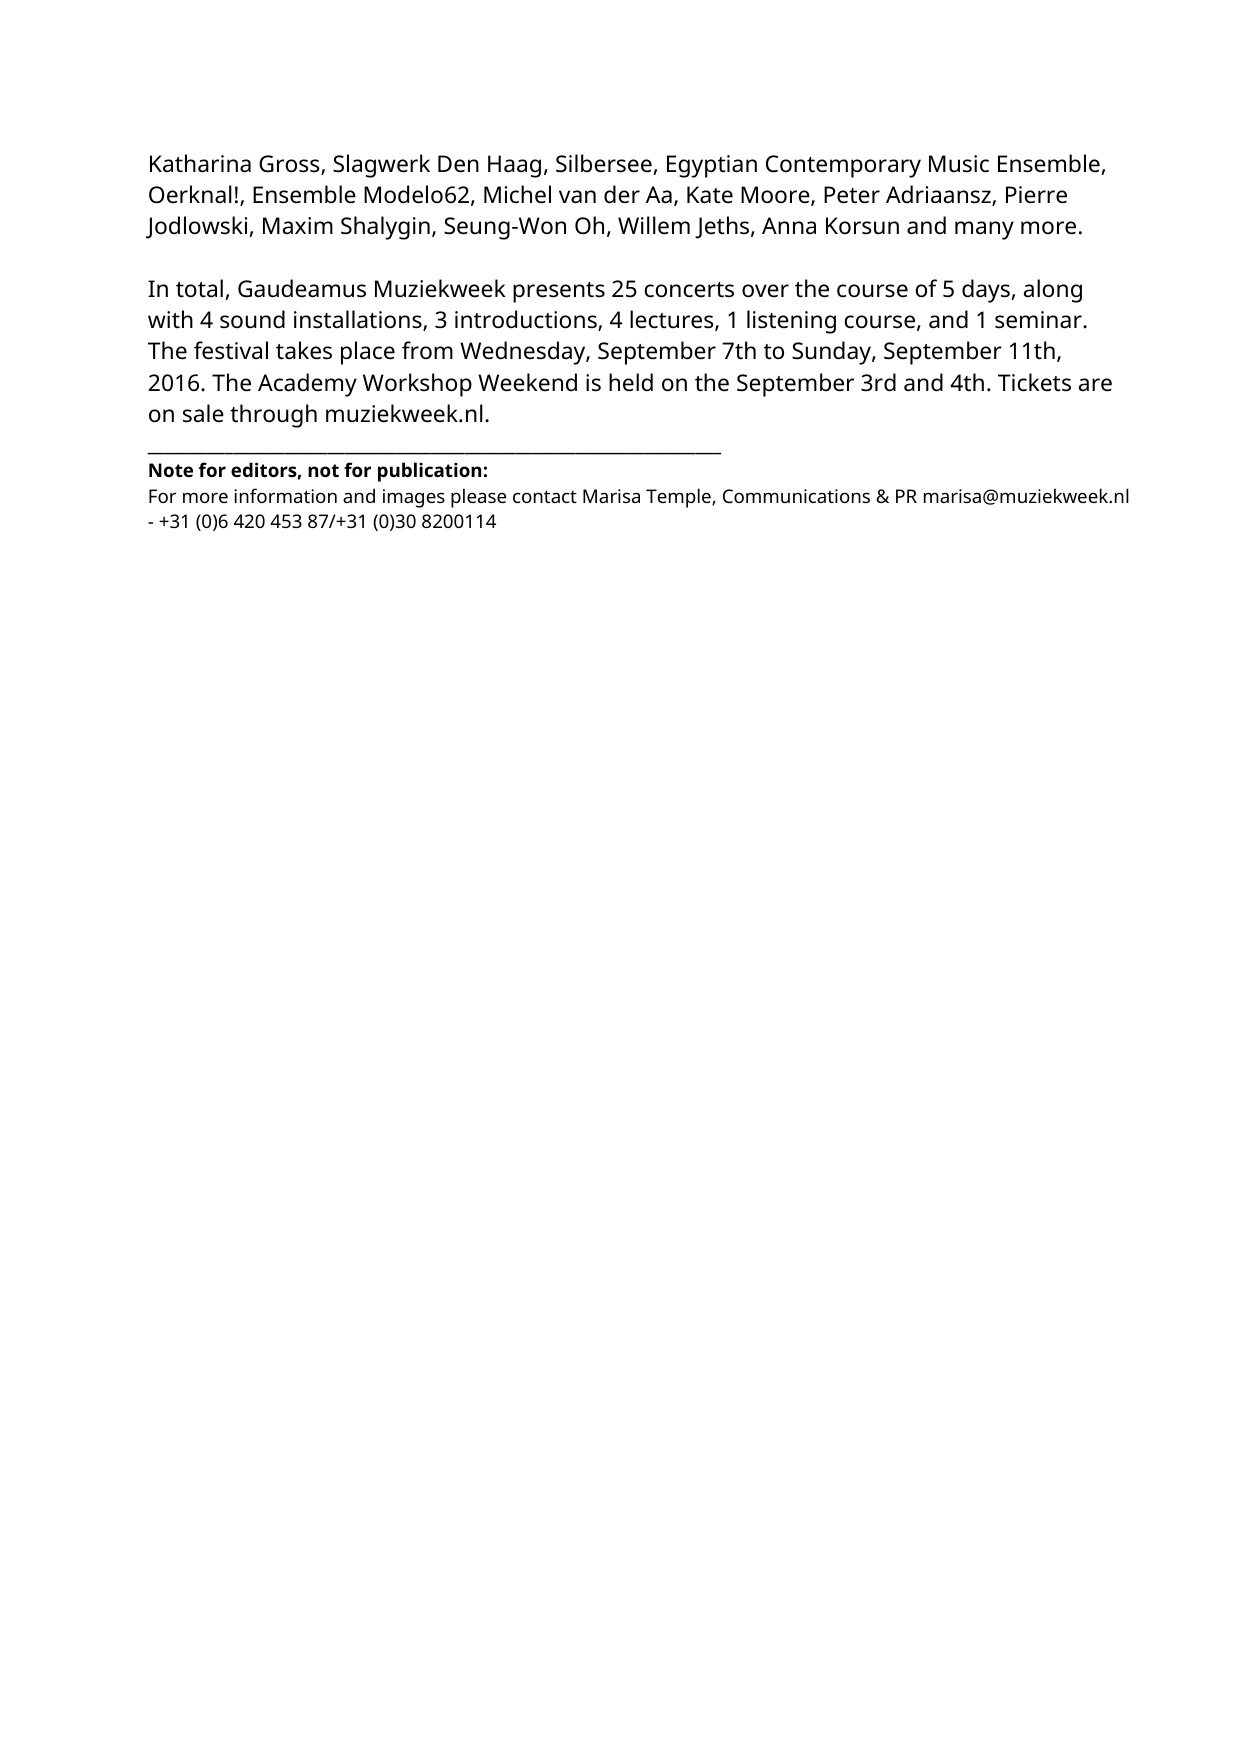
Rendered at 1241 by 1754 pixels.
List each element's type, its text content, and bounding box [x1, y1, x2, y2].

text For more information and images please contact Marisa Temple, Communications & PR marisa@muziekweek.nl - +31 (0)6 420 453 87/+31 (0)30 8200114 [148, 483, 1137, 534]
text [148, 148, 1122, 241]
text Note for editors, not for publication: [148, 457, 1137, 483]
text In total, Gaudeamus Muziekweek presents 25 concerts over the course of 5 days, along with 4 sound installations, 3 introductions, 4 lectures, 1 listening course, and 1 seminar. The festival takes place from Wednesday, September 7th to Sunday, September 11th, 2016. The Academy Workshop Weekend is held on the September 3rd and 4th. Tickets are on sale through muziekweek.nl. [148, 273, 1122, 429]
text ___________________________________________________________________ [148, 429, 1122, 457]
